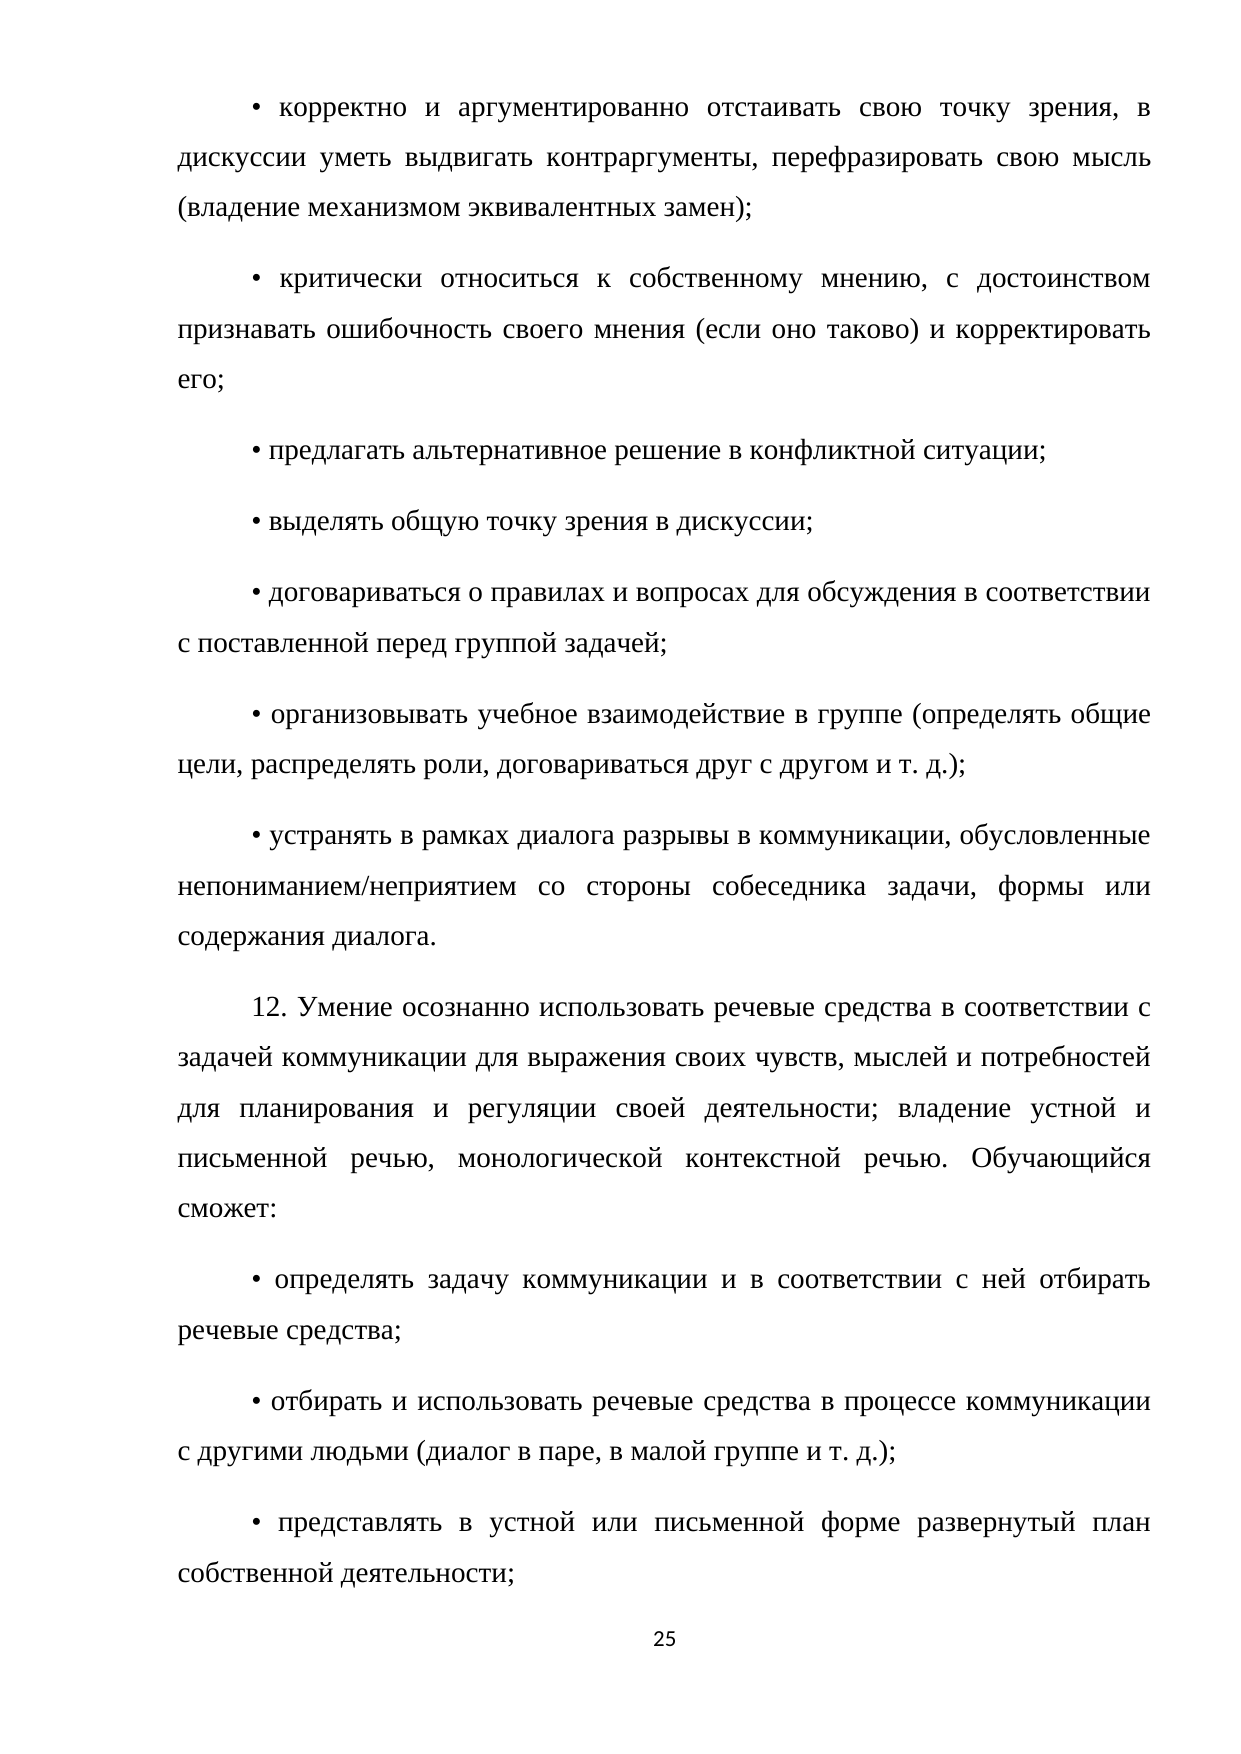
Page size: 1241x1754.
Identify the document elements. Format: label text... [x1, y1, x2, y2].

text • устранять в рамках диалога разрывы в коммуникации, обусловленные непониманием/неприятием со стороны собеседника задачи, формы или содержания диалога. [177, 817, 1152, 952]
text • выделять общую точку зрения в дискуссии; [177, 503, 1152, 537]
text • договариваться о правилах и вопросах для обсуждения в соответствии с поставленной перед группой задачей; [177, 574, 1152, 658]
text • корректно и аргументированно отстаивать свою точку зрения, в дискуссии уметь выдвигать контраргументы, перефразировать свою мысль (владение механизмом эквивалентных замен); [177, 89, 1152, 223]
text • организовывать учебное взаимодействие в группе (определять общие цели, распределять роли, договариваться друг с другом и т. д.); [177, 696, 1152, 780]
text 12. Умение осознанно использовать речевые средства в соответствии с задачей коммуникации для выражения своих чувств, мыслей и потребностей для планирования и регуляции своей деятельности; владение устной и письменной речью, монологической контекстной речью. Обучающийся сможет: [177, 989, 1152, 1224]
text • представлять в устной или письменной форме развернутый план собственной деятельности; [177, 1504, 1152, 1588]
text • критически относиться к собственному мнению, с достоинством признавать ошибочность своего мнения (если оно таково) и корректировать его; [177, 260, 1152, 394]
text • определять задачу коммуникации и в соответствии с ней отбирать речевые средства; [177, 1262, 1152, 1345]
text • отбирать и использовать речевые средства в процессе коммуникации с другими людьми (диалог в паре, в малой группе и т. д.); [177, 1383, 1152, 1467]
text • предлагать альтернативное решение в конфликтной ситуации; [177, 432, 1152, 466]
